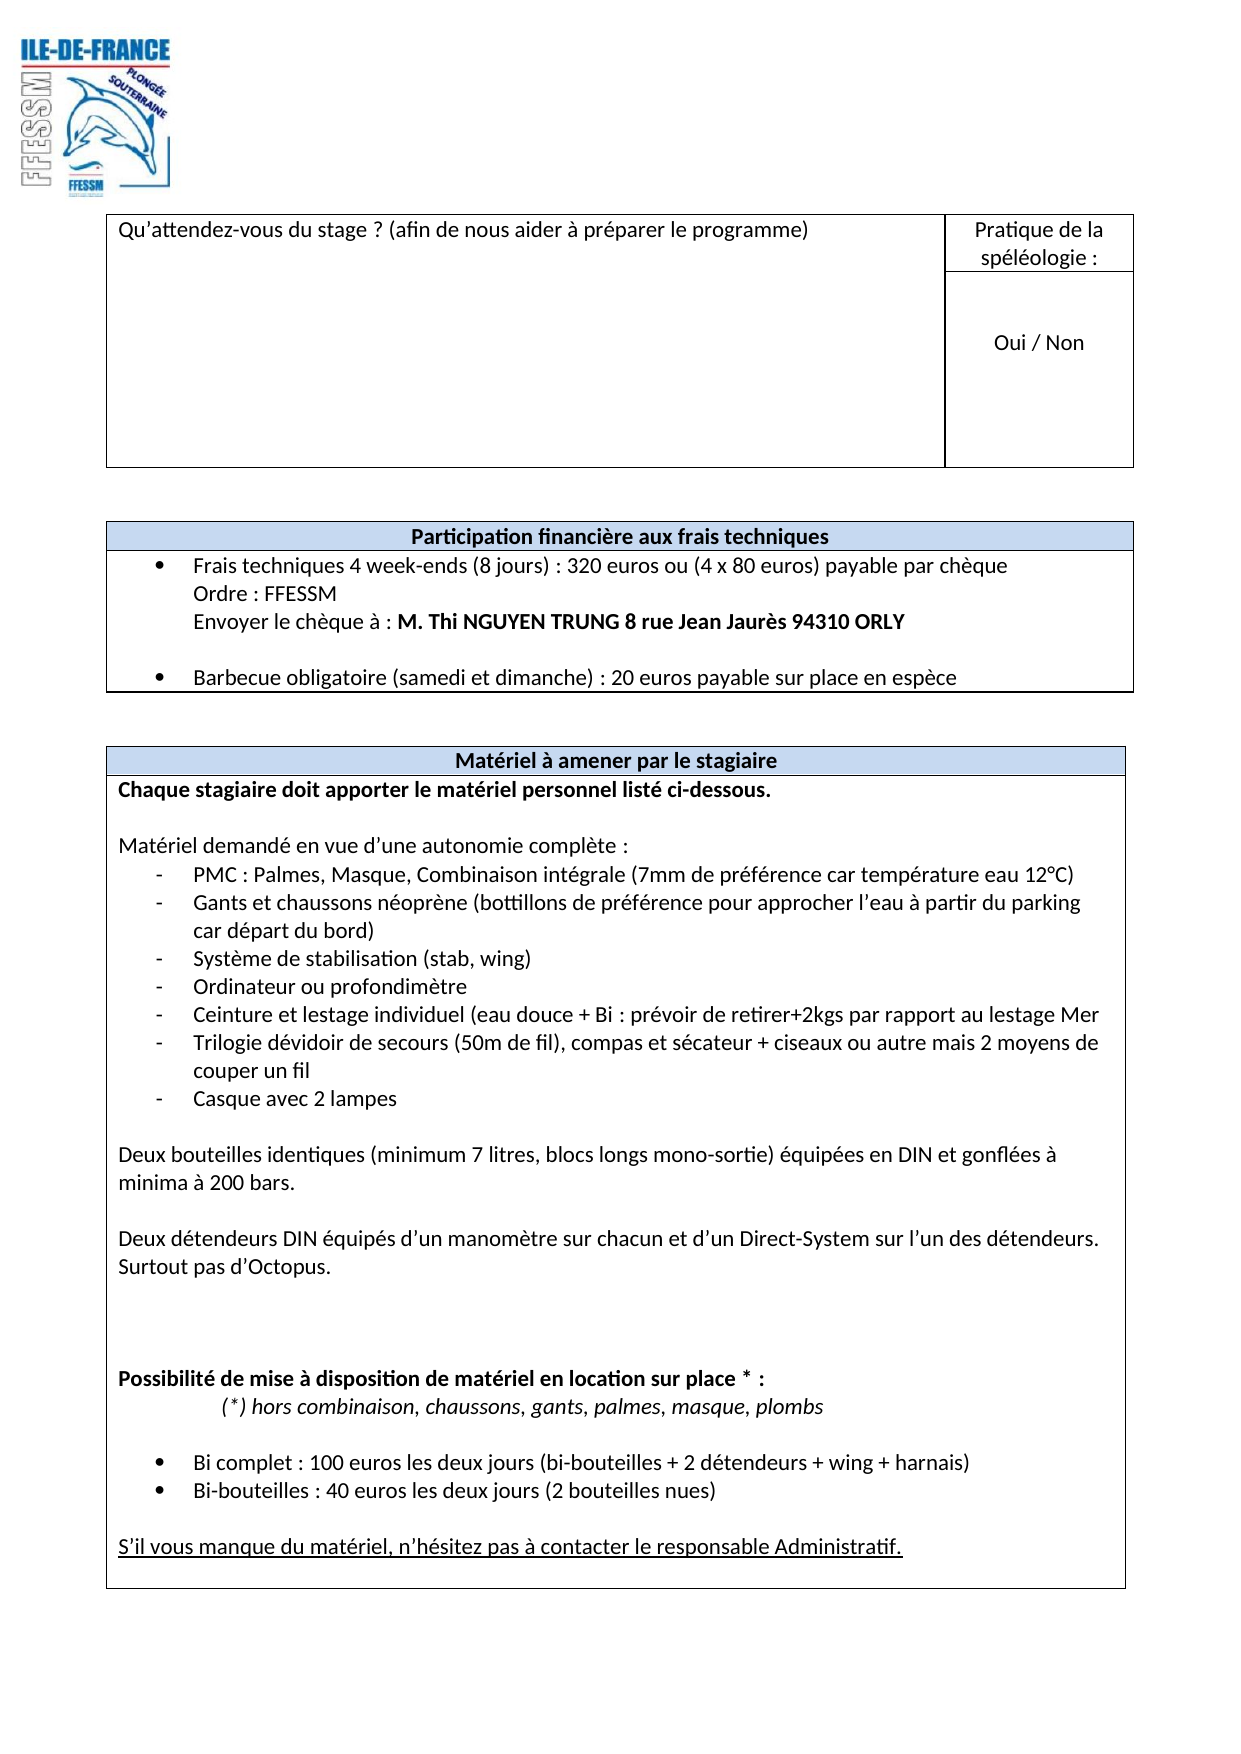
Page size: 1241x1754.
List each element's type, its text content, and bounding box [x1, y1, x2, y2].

table_cell Pratique de la spéléologie : [946, 215, 1133, 271]
table_cell Oui / Non [946, 272, 1133, 467]
table_cell Chaque stagiaire doit apporter le matériel personnel listé ci-dessous. Matériel demandé en vue d’une autonomie complète : PMC : Palmes, Masque, Combinaison intégrale (7mm de préférence car température eau 12°C) Gants et chaussons néoprène (bottillons de préférence pour approcher l’eau à partir du parking car départ du bord) Système de stabilisation (stab, wing) Ordinateur ou profondimètre Ceinture et lestage individuel (eau douce + Bi : prévoir de retirer+2kgs par rapport au lestage Mer Trilogie dévidoir de secours (50m de fil), compas et sécateur + ciseaux ou autre mais 2 moyens de couper un fil Casque avec 2 lampes Deux bouteilles identiques (minimum 7 litres, blocs longs mono-sortie) équipées en DIN et gonflées à minima à 200 bars. Deux détendeurs DIN équipés d’un manomètre sur chacun et d’un Direct-System sur l’un des détendeurs. Surtout pas d’Octopus. Possibilité de mise à disposition de matériel en location sur place * : (*) hors combinaison, chaussons, gants, palmes, masque, plombs Bi complet : 100 euros les deux jours (bi-bouteilles + 2 détendeurs + wing + harnais) Bi-bouteilles : 40 euros les deux jours (2 bouteilles nues) S’il vous manque du matériel, n’hésitez pas à contacter le responsable Administratif. [107, 776, 1125, 1588]
table_cell Qu’attendez-vous du stage ? (afin de nous aider à préparer le programme) [107, 215, 944, 467]
table_cell Frais techniques 4 week-ends (8 jours) : 320 euros ou (4 x 80 euros) payable par chèque Ordre : FFESSM Envoyer le chèque à : M. Thi NGUYEN TRUNG 8 rue Jean Jaurès 94310 ORLY Barbecue obligatoire (samedi et dimanche) : 20 euros payable sur place en espèce [107, 551, 1133, 691]
table_header Participation financière aux frais techniques [107, 522, 1133, 550]
table_header Matériel à amener par le stagiaire [107, 747, 1125, 774]
picture [0, 27, 187, 205]
